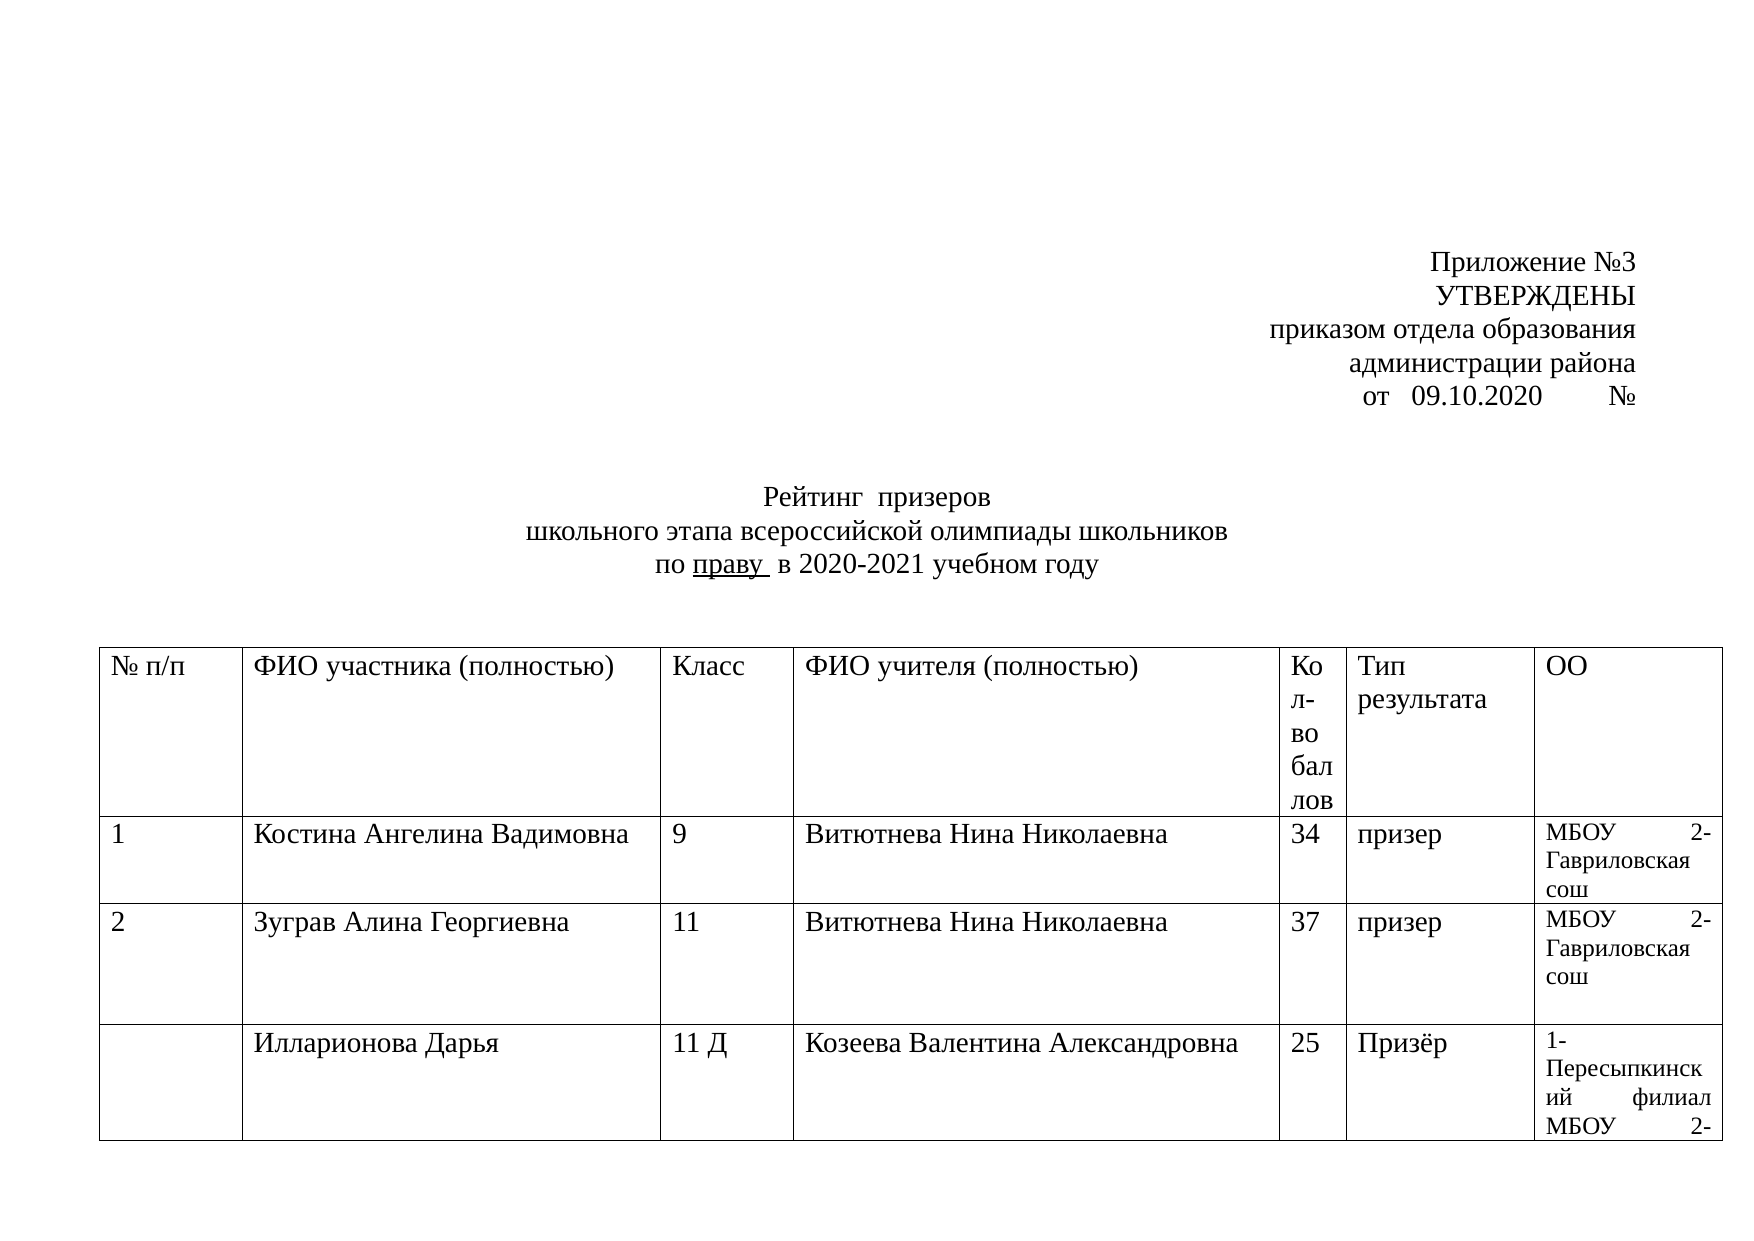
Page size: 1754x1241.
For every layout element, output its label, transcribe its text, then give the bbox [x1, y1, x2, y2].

text по праву в 2020-2021 учебном году [118, 546, 1636, 580]
table_cell МБОУ 2-Гавриловская сош [1535, 904, 1722, 1024]
table_cell Витютнева Нина Николаевна [794, 817, 1279, 903]
table_cell Витютнева Нина Николаевна [794, 904, 1279, 1024]
table_cell 11 Д [661, 1025, 793, 1140]
text УТВЕРЖДЕНЫ [118, 278, 1636, 311]
table_cell [100, 1025, 242, 1140]
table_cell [1535, 1025, 1722, 1140]
table_cell Зуграв Алина Георгиевна [243, 904, 660, 1024]
text от 09.10.2020 № [118, 378, 1636, 412]
table_cell 1 [100, 817, 242, 903]
text приказом отдела образования [118, 311, 1636, 345]
table_header Тип результата [1347, 648, 1534, 816]
table_header № п/п [100, 648, 242, 816]
table_cell 11 [661, 904, 793, 1024]
table_header ФИО учителя (полностью) [794, 648, 1279, 816]
text Рейтинг призеров [118, 479, 1636, 513]
table_header ФИО участника (полностью) [243, 648, 660, 816]
table_cell призер [1347, 904, 1534, 1024]
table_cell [794, 1025, 1279, 1140]
table_header Кол-во баллов [1280, 648, 1346, 816]
text школьного этапа всероссийской олимпиады школьников [118, 513, 1636, 546]
table_cell 2 [100, 904, 242, 1024]
table_cell Призёр [1347, 1025, 1534, 1140]
table_cell 9 [661, 817, 793, 903]
table_cell 34 [1280, 817, 1346, 903]
table_cell 37 [1280, 904, 1346, 1024]
table_cell МБОУ 2-Гавриловская сош [1535, 817, 1722, 903]
table_cell Костина Ангелина Вадимовна [243, 817, 660, 903]
table_cell 25 [1280, 1025, 1346, 1140]
text Приложение №3 [118, 244, 1636, 278]
table_cell Илларионова Дарья [243, 1025, 660, 1140]
table_header Класс [661, 648, 793, 816]
table_cell призер [1347, 817, 1534, 903]
text администрации района [118, 345, 1636, 378]
table_header ОО [1535, 648, 1722, 816]
